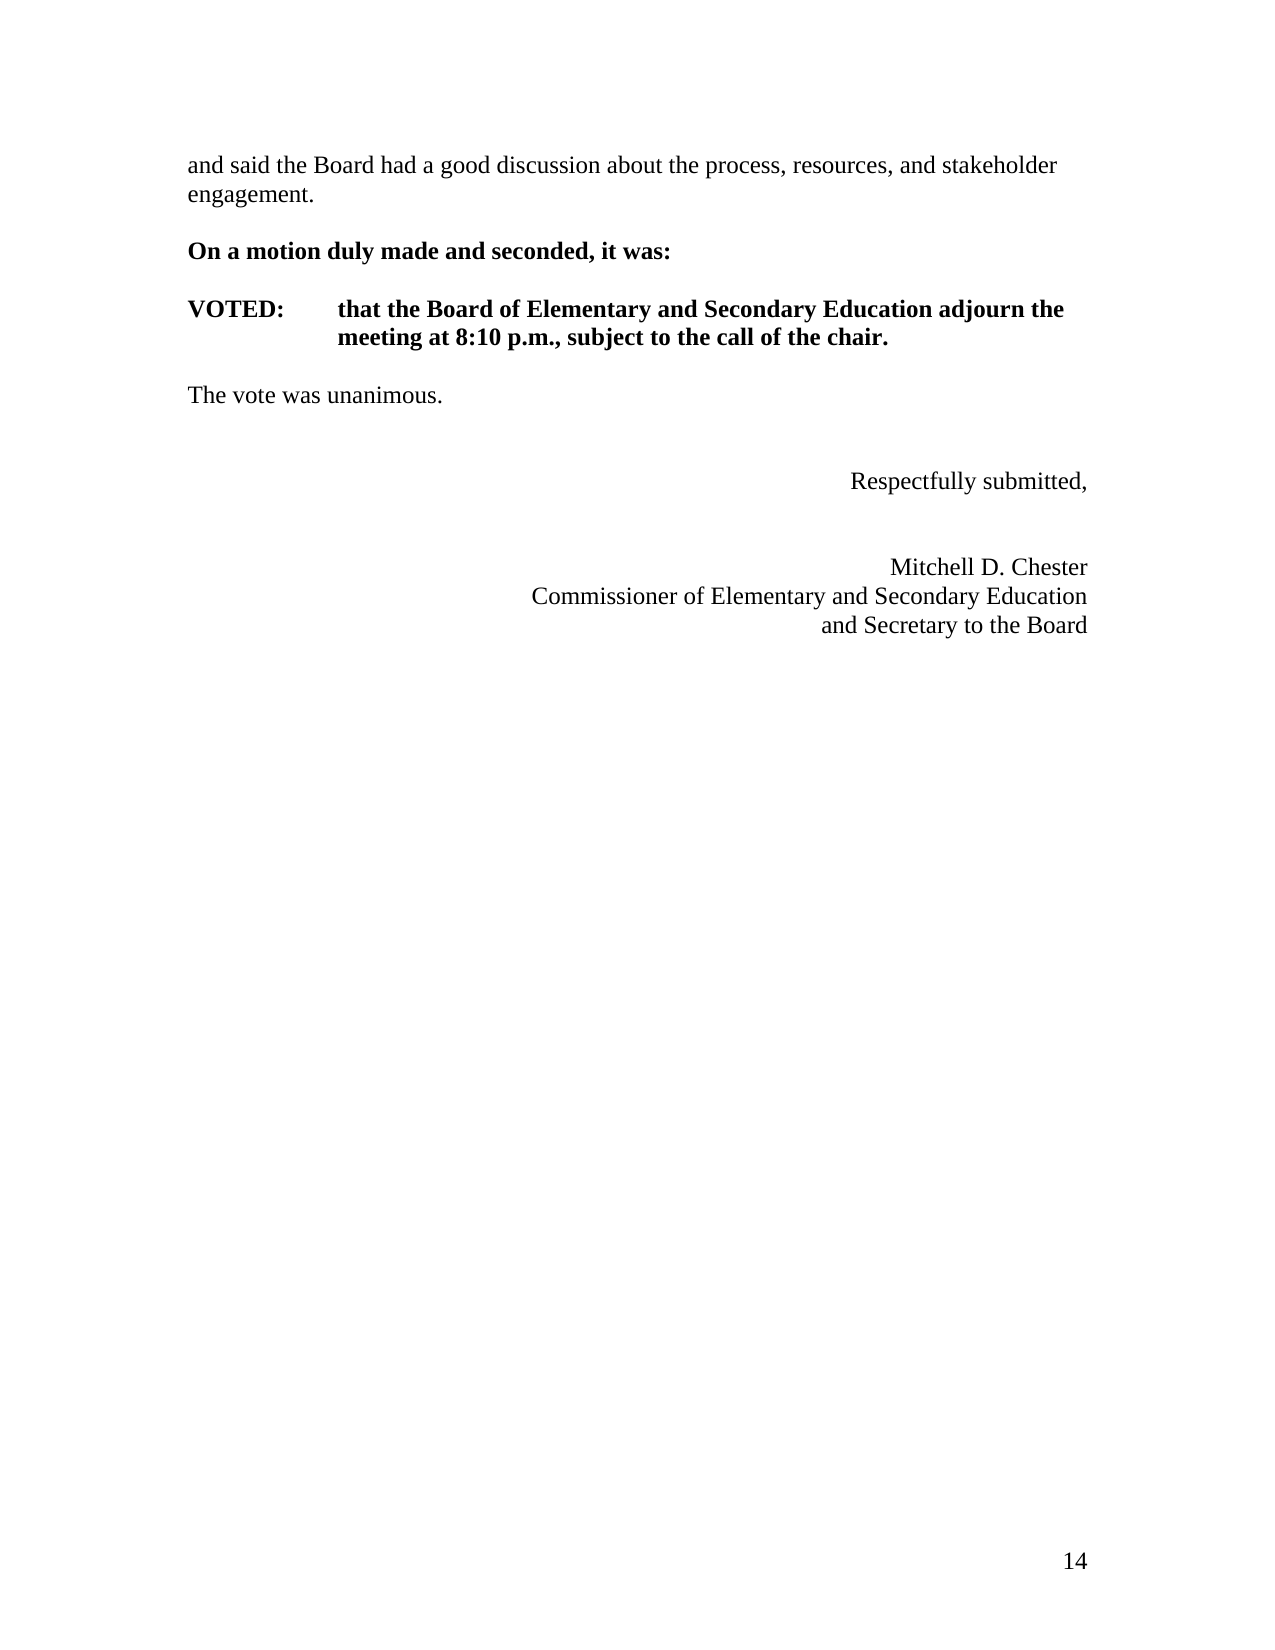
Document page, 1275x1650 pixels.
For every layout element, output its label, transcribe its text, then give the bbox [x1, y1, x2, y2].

text Respectfully submitted, [187, 466, 1087, 495]
text and Secretary to the Board [187, 610, 1087, 639]
text Mitchell D. Chester [187, 552, 1087, 581]
text The vote was unanimous. [187, 380, 1087, 409]
text VOTED: that the Board of Elementary and Secondary Education adjourn the meeting at 8:10 p.m., subject to the call of the chair. [187, 294, 1087, 351]
text Commissioner of Elementary and Secondary Education [187, 581, 1087, 610]
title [187, 150, 1087, 207]
text On a motion duly made and seconded, it was: [187, 236, 1087, 265]
